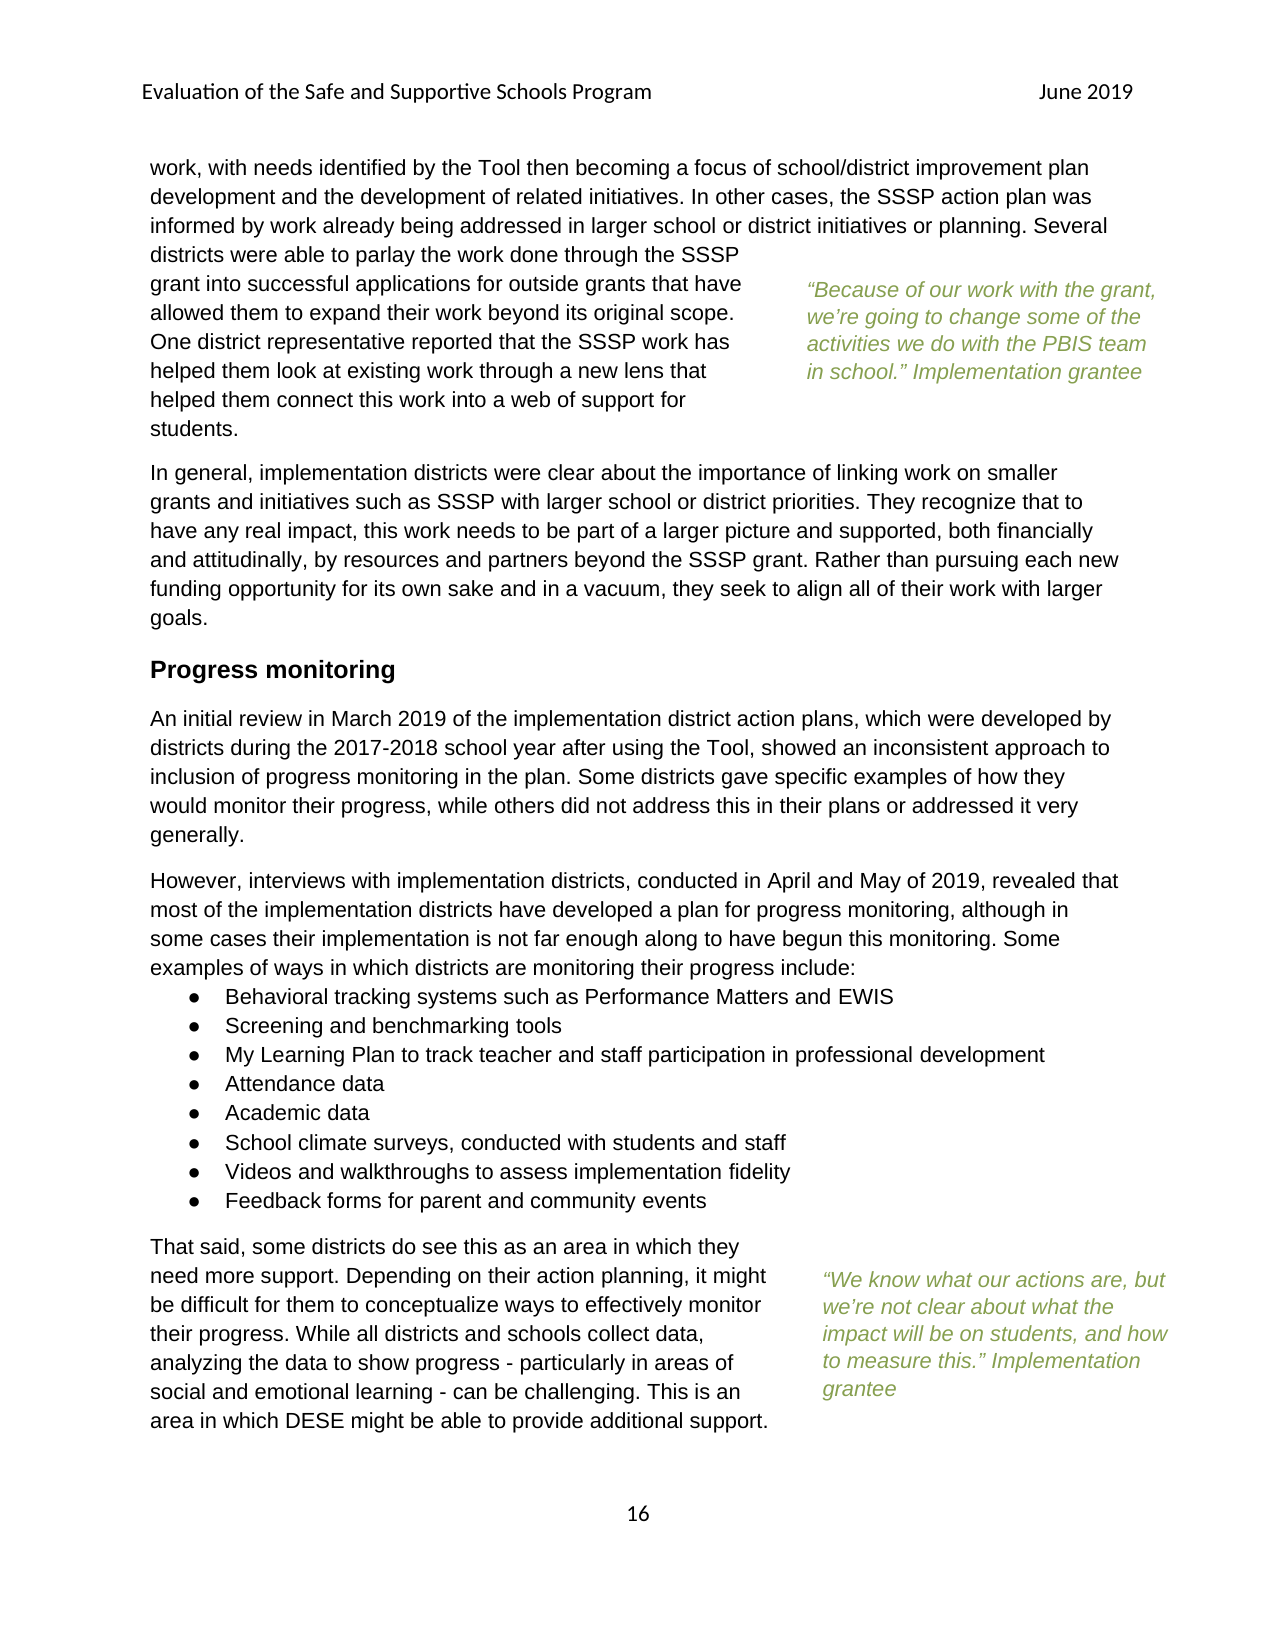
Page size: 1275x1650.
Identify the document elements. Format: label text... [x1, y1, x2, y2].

list Academic data [187, 1100, 1179, 1125]
list Screening and benchmarking tools [187, 1013, 1179, 1038]
text work, with needs identified by the Tool then becoming a focus of school/district improvement plan development and the development of related initiatives. In other cases, the SSSP action plan was informed by work already being addressed in larger school or district initiatives or planning. Several districts were able to parlay the work done through the SSSP [150, 155, 1110, 267]
list School climate surveys, conducted with students and staff [187, 1129, 1179, 1155]
text An initial review in March 2019 of the implementation district action plans, which were developed by districts during the 2017-2018 school year after using the Tool, showed an inconsistent approach to inclusion of progress monitoring in the plan. Some districts gave specific examples of how they would monitor their progress, while others did not address this in their plans or addressed it very generally. [150, 706, 1114, 847]
subtitle 16 [624, 1499, 651, 1527]
text However, interviews with implementation districts, conducted in April and May of 2019, revealed that most of the implementation districts have developed a plan for progress monitoring, although in some cases their implementation is not far enough along to have begun this monitoring. Some examples of ways in which districts are monitoring their progress include: [150, 868, 1121, 980]
list Feedback forms for parent and community events [187, 1188, 1179, 1213]
text In general, implementation districts were clear about the importance of linking work on smaller grants and initiatives such as SSSP with larger school or district priorities. They recognize that to have any real impact, this work needs to be part of a larger picture and supported, both financially and attitudinally, by resources and partners beyond the SSSP grant. Rather than pursuing each new funding opportunity for its own sake and in a vacuum, they seek to align all of their work with larger goals. [150, 460, 1120, 630]
list My Learning Plan to track teacher and staff participation in professional development [187, 1042, 1179, 1067]
list Behavioral tracking systems such as Performance Matters and EWIS [187, 983, 1179, 1009]
text need more support. Depending on their action planning, it might be difficult for them to conceptualize ways to effectively monitor their progress. While all districts and schools collect data, analyzing the data to show progress - particularly in areas of social and emotional learning - can be challenging. This is an area in which DESE might be able to provide additional support. [150, 1263, 773, 1433]
text “Because of our work with the grant, we’re going to change some of the activities we do with the PBIS team in school.” Implementation grantee [807, 277, 1159, 384]
subtitle Progress monitoring [150, 655, 1179, 684]
text “We know what our actions are, but we’re not clear about what the impact will be on students, and how to measure this.” Implementation grantee [822, 1267, 1170, 1401]
list Attendance data [187, 1071, 1179, 1096]
list Videos and walkthroughs to assess implementation fidelity [187, 1159, 1179, 1184]
text That said, some districts do see this as an area in which they [150, 1234, 1179, 1259]
text grant into successful applications for outside grants that have allowed them to expand their work beyond its original scope. One district representative reported that the SSSP work has helped them look at existing work through a new lens that helped them connect this work into a web of support for students. [150, 271, 744, 441]
